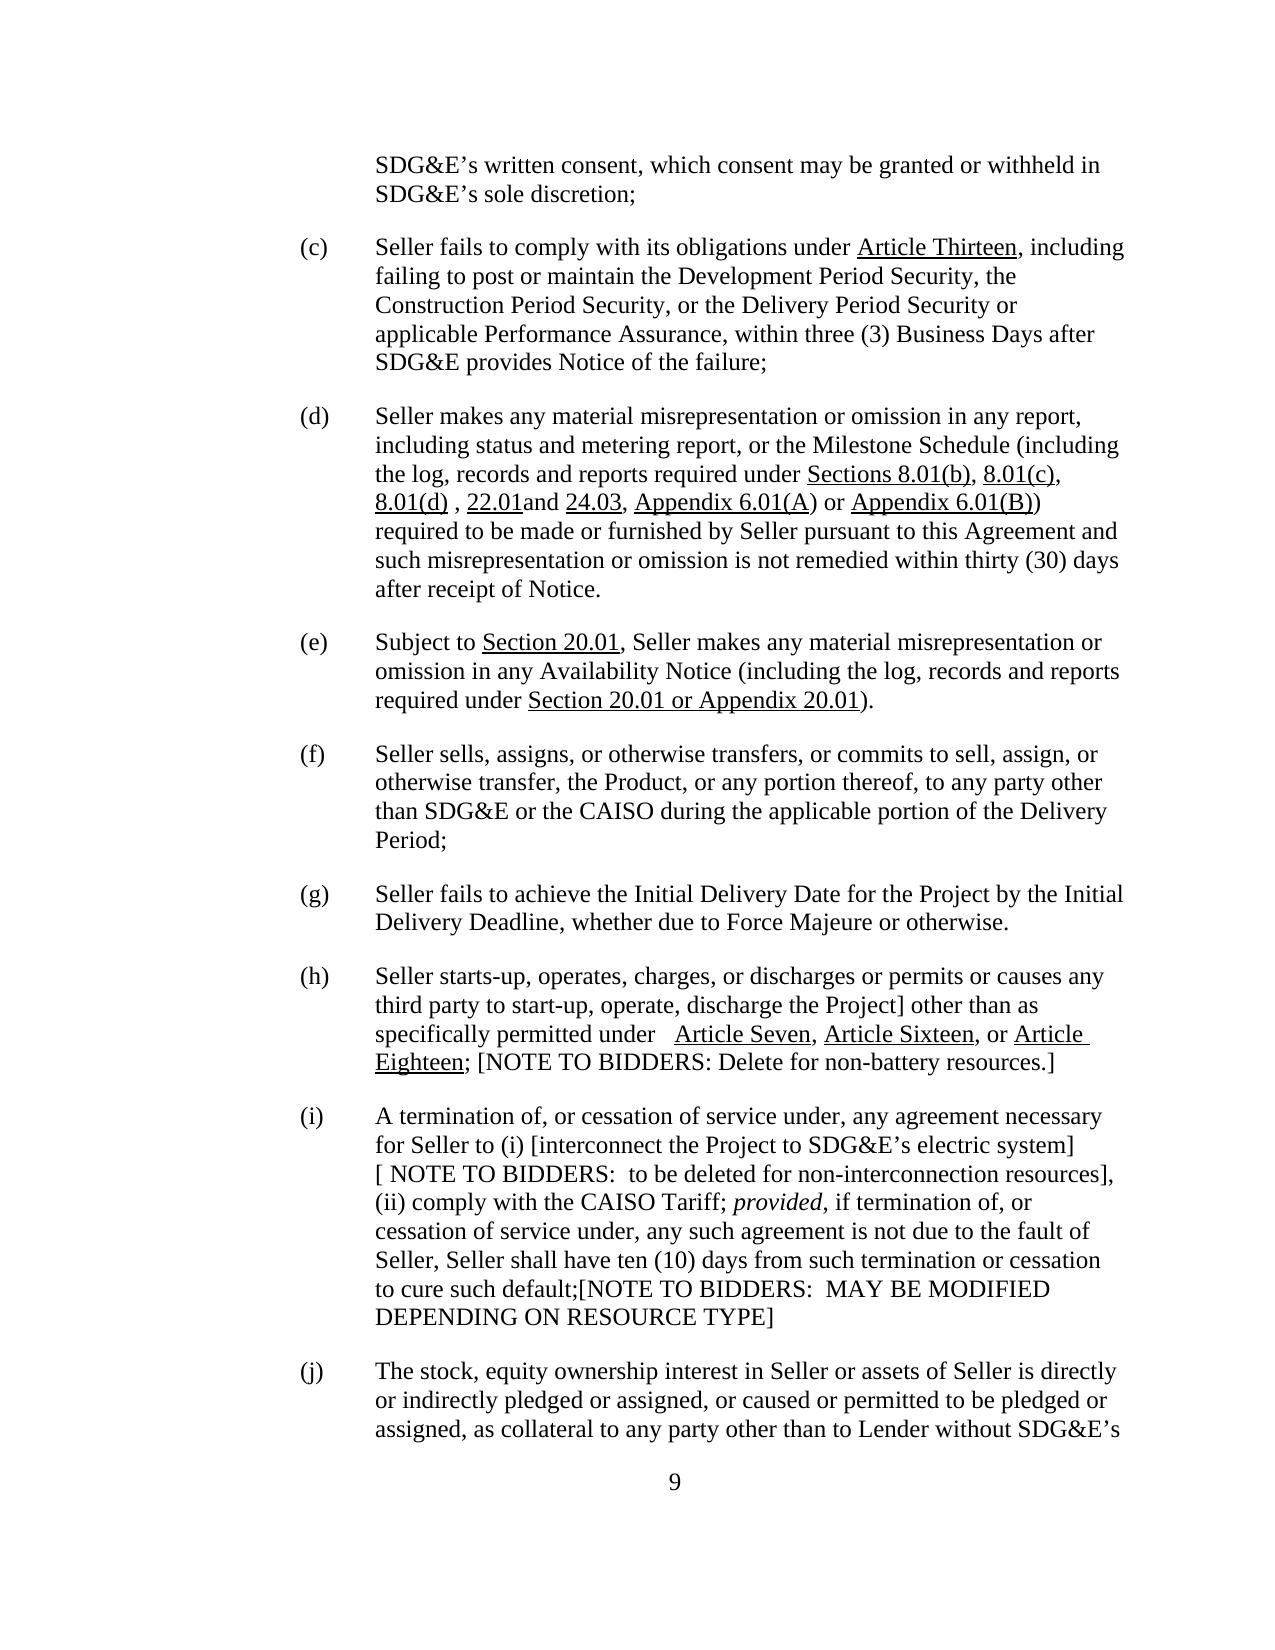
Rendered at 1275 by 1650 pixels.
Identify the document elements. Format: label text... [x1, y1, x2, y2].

subtitle Seller fails to achieve the Initial Delivery Date for the Project by the Initial Delivery Deadline, whether due to Force Majeure or otherwise. [300, 879, 1125, 936]
subtitle A termination of, or cessation of service under, any agreement necessary for Seller to (i) [interconnect the Project to SDG&E’s electric system] [ NOTE TO BIDDERS: to be deleted for non-interconnection resources], (ii) comply with the CAISO Tariff; provided, if termination of, or cessation of service under, any such agreement is not due to the fault of Seller, Seller shall have ten (10) days from such termination or cessation to cure such default;[NOTE TO BIDDERS: MAY BE MODIFIED DEPENDING ON RESOURCE TYPE] [300, 1101, 1125, 1331]
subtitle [300, 1356, 1125, 1442]
subtitle Seller makes any material misrepresentation or omission in any report, including status and metering report, or the Milestone Schedule (including the log, records and reports required under Sections 8.01(b), 8.01(c), 8.01(d) , 22.01and 24.03, Appendix 6.01(A) or Appendix 6.01(B)) required to be made or furnished by Seller pursuant to this Agreement and such misrepresentation or omission is not remedied within thirty (30) days after receipt of Notice. [300, 401, 1125, 602]
subtitle Seller starts-up, operates, charges, or discharges or permits or causes any third party to start-up, operate, discharge the Project] other than as specifically permitted under Article Seven, Article Sixteen, or Article Eighteen; [NOTE TO BIDDERS: Delete for non-battery resources.] [300, 961, 1125, 1076]
subtitle Seller sells, assigns, or otherwise transfers, or commits to sell, assign, or otherwise transfer, the Product, or any portion thereof, to any party other than SDG&E or the CAISO during the applicable portion of the Delivery Period; [300, 739, 1125, 854]
subtitle Seller fails to comply with its obligations under Article Thirteen, including failing to post or maintain the Development Period Security, the Construction Period Security, or the Delivery Period Security or applicable Performance Assurance, within three (3) Business Days after SDG&E provides Notice of the failure; [300, 232, 1125, 376]
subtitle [300, 150, 1125, 207]
subtitle Subject to Section 20.01, Seller makes any material misrepresentation or omission in any Availability Notice (including the log, records and reports required under Section 20.01 or Appendix 20.01). [300, 627, 1125, 714]
